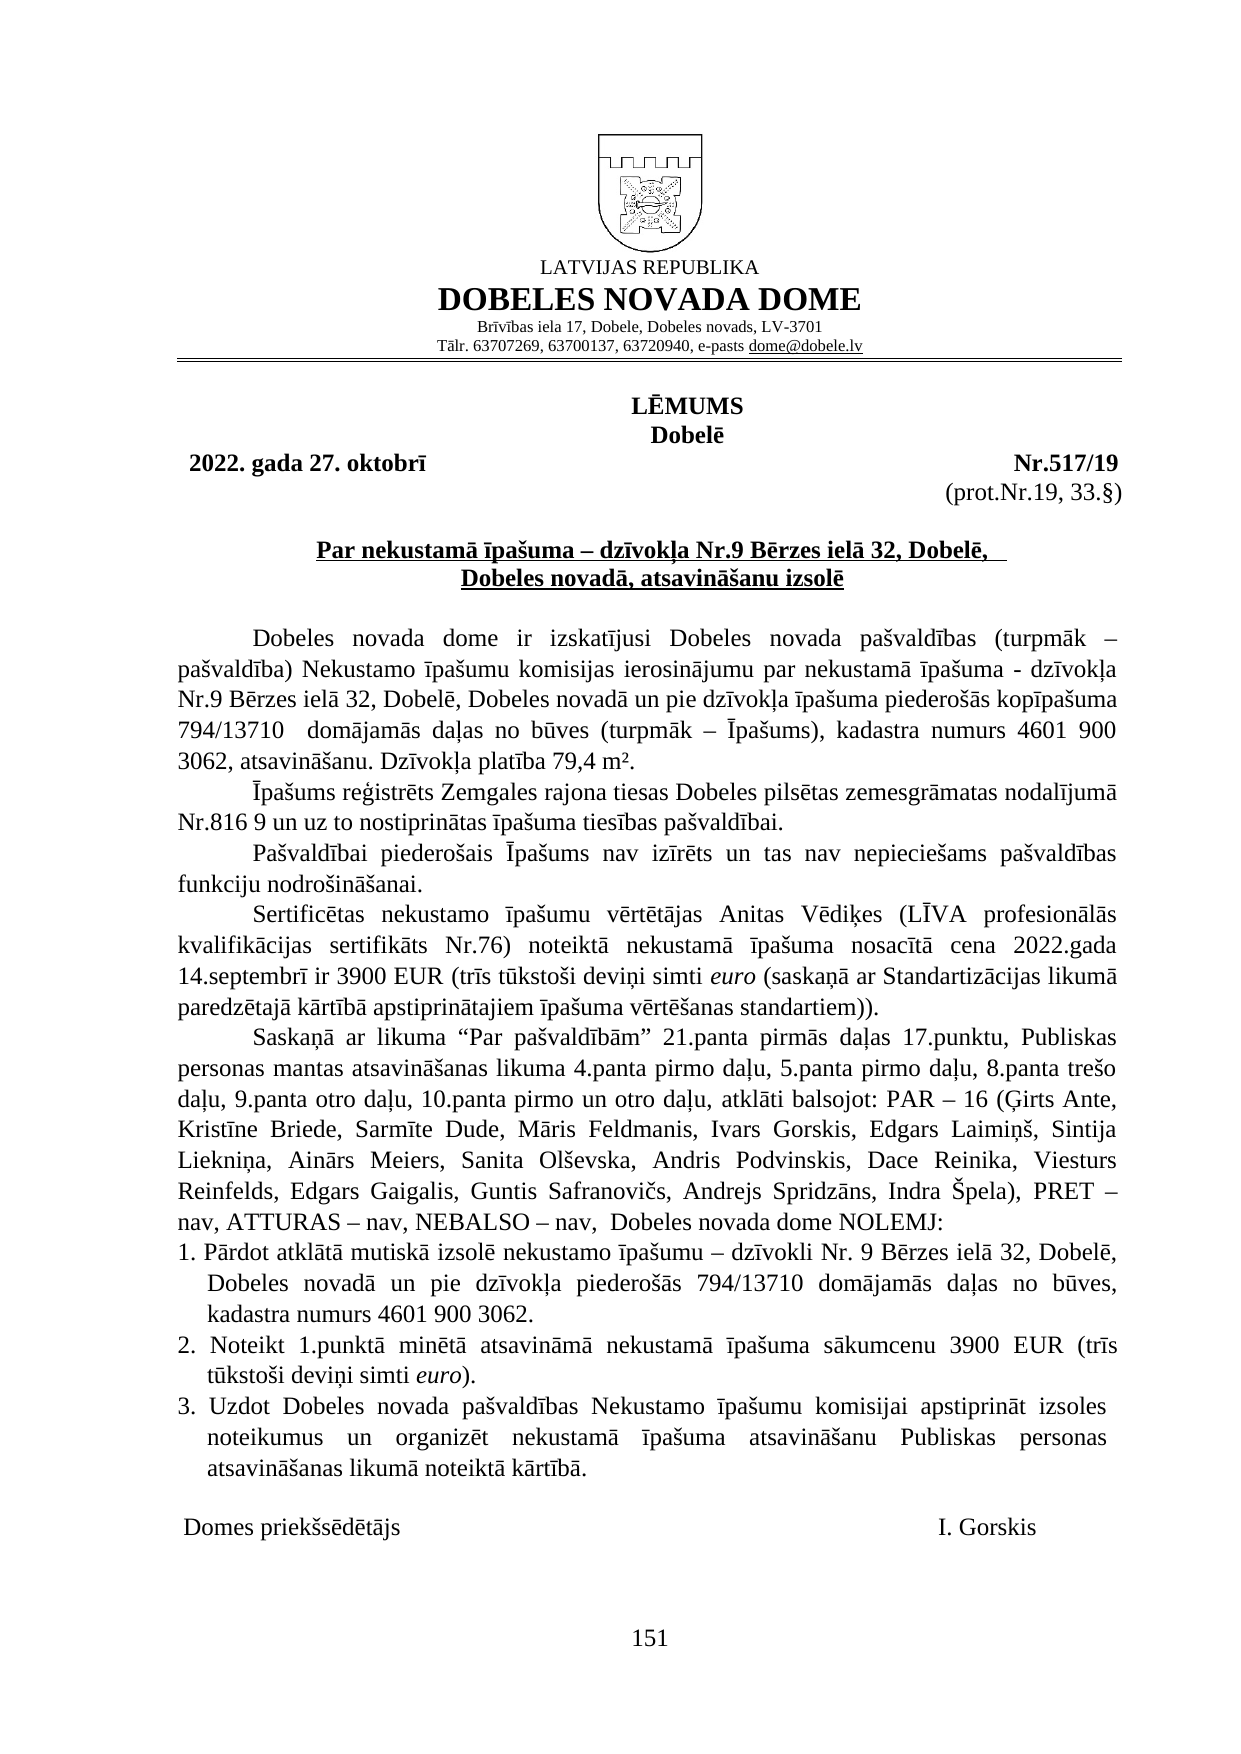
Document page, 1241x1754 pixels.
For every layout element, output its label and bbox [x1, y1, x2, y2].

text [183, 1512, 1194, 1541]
picture [594, 131, 705, 255]
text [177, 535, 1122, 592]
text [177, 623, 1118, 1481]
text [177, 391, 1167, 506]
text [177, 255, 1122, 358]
